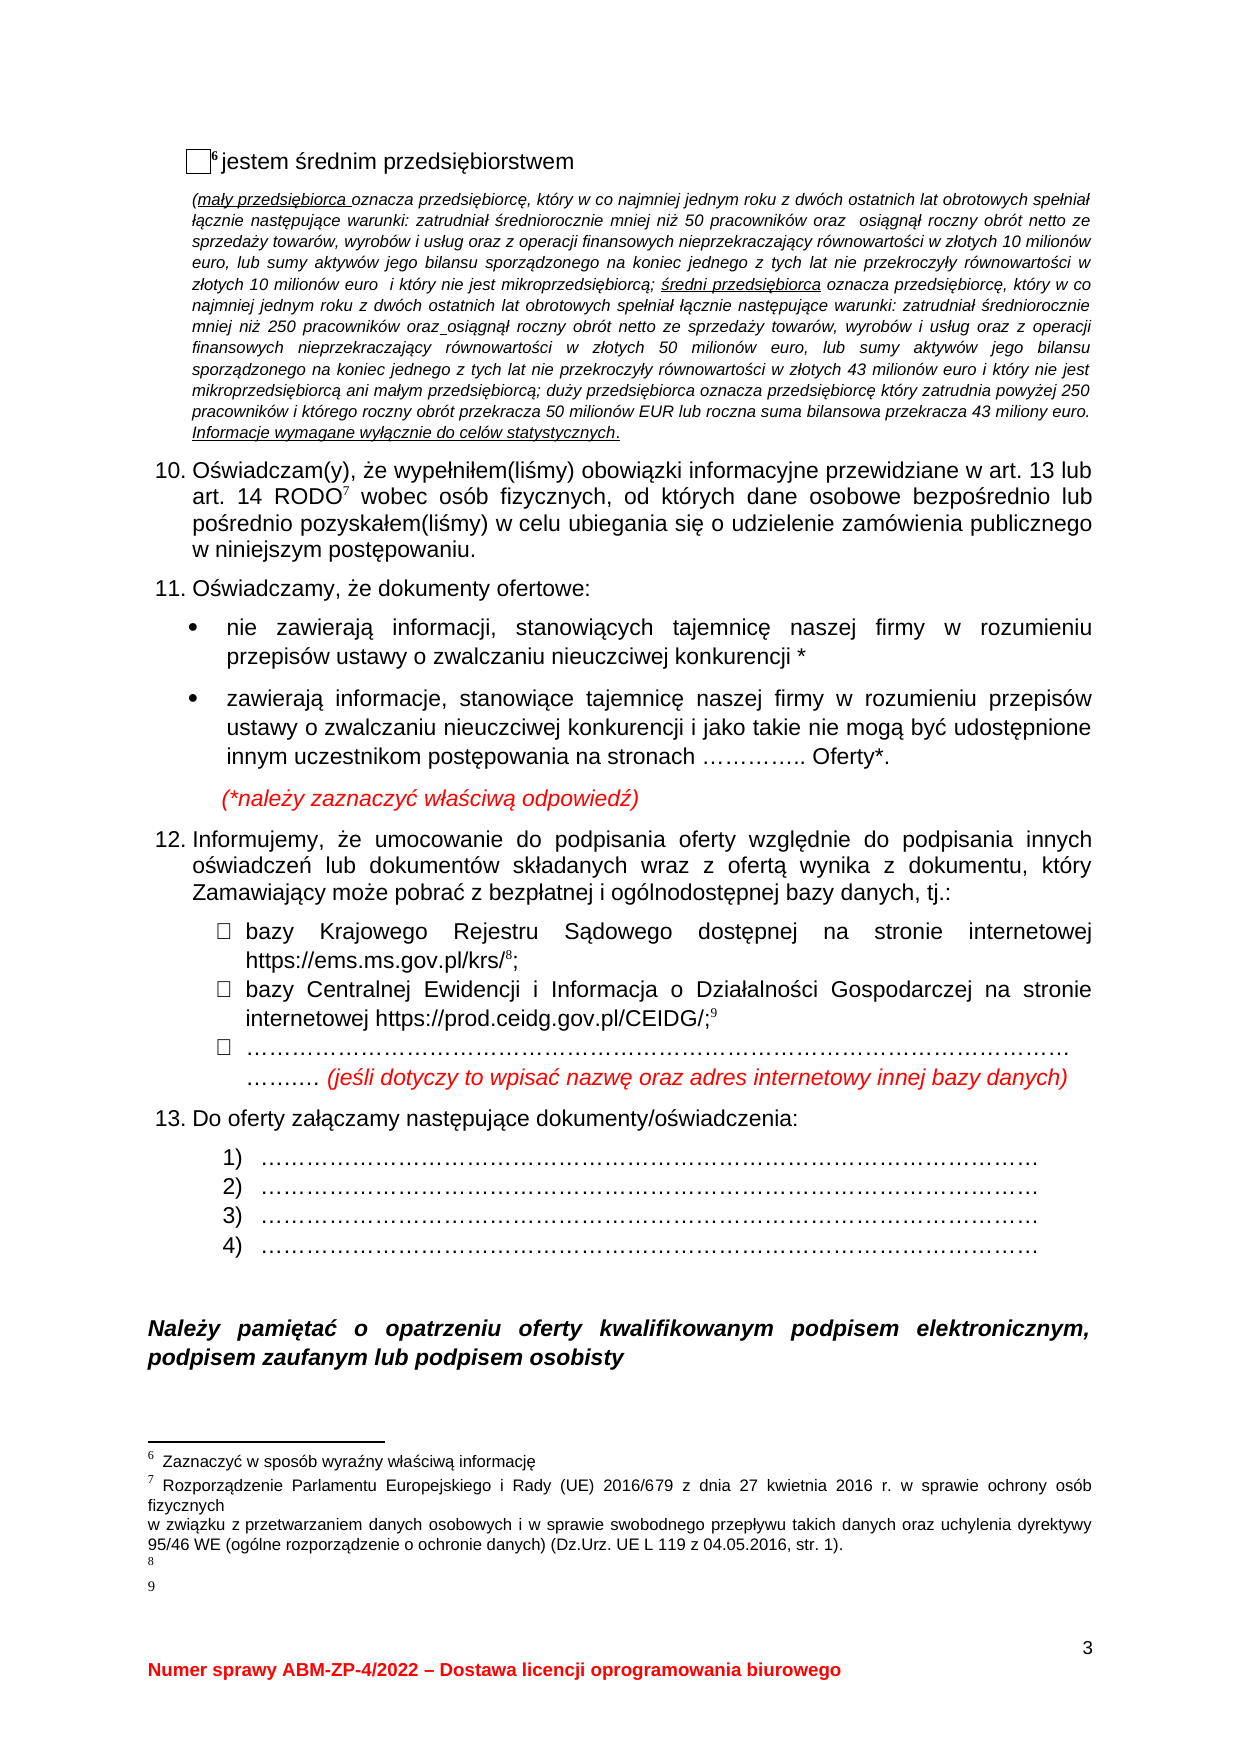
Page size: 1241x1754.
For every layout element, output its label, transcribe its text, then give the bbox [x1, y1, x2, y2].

list ………………………………………………………………………………………… [222, 1232, 1093, 1258]
text Do oferty załączamy następujące dokumenty/oświadczenia: [154, 1105, 1093, 1132]
list ………………………………………………………………………………………… [222, 1173, 1093, 1199]
text Informujemy, że umocowanie do podpisania oferty względnie do podpisania innych oświadczeń lub dokumentów składanych wraz z ofertą wynika z dokumentu, który Zamawiający może pobrać z bezpłatnej i ogólnodostępnej bazy danych, tj.: [154, 826, 1093, 905]
text (*należy zaznaczyć właściwą odpowiedź) [221, 784, 1093, 811]
text Należy pamiętać o opatrzeniu oferty kwalifikowanym podpisem elektronicznym, podpisem zaufanym lub podpisem osobisty [148, 1315, 1093, 1370]
list …………………………………………………………………………………………………….… (jeśli dotyczy to wpisać nazwę oraz adres internetowy innej bazy danych) [215, 1034, 1093, 1090]
list nie zawierają informacji, stanowiących tajemnicę naszej firmy w rozumieniu przepisów ustawy o zwalczaniu nieuczciwej konkurencji * [189, 614, 1093, 669]
text jestem średnim przedsiębiorstwem [185, 148, 1093, 174]
list ………………………………………………………………………………………… [222, 1202, 1093, 1229]
text Oświadczam(y), że wypełniłem(liśmy) obowiązki informacyjne przewidziane w art. 13 lub art. 14 RODO wobec osób fizycznych, od których dane osobowe bezpośrednio lub pośrednio pozyskałem(liśmy) w celu ubiegania się o udzielenie zamówienia publicznego w niniejszym postępowaniu. [154, 457, 1093, 562]
list bazy Krajowego Rejestru Sądowego dostępnej na stronie internetowej https://ems.ms.gov.pl/krs/; [215, 918, 1093, 973]
text (mały przedsiębiorca oznacza przedsiębiorcę, który w co najmniej jednym roku z dwóch ostatnich lat obrotowych spełniał łącznie następujące warunki: zatrudniał średniorocznie mniej niż 50 pracowników oraz osiągnął roczny obrót netto ze sprzedaży towarów, wyrobów i usług oraz z operacji finansowych nieprzekraczający równowartości w złotych 10 milionów euro, lub sumy aktywów jego bilansu sporządzonego na koniec jednego z tych lat nie przekroczyły równowartości w złotych 10 milionów euro i który nie jest mikroprzedsiębiorcą; średni przedsiębiorca oznacza przedsiębiorcę, który w co najmniej jednym roku z dwóch ostatnich lat obrotowych spełniał łącznie następujące warunki: zatrudniał średniorocznie mniej niż 250 pracowników oraz osiągnął roczny obrót netto ze sprzedaży towarów, wyrobów i usług oraz z operacji finansowych nieprzekraczający równowartości w złotych 50 milionów euro, lub sumy aktywów jego bilansu sporządzonego na koniec jednego z tych lat nie przekroczyły równowartości w złotych 43 milionów euro i który nie jest mikroprzedsiębiorcą ani małym przedsiębiorcą; duży przedsiębiorca oznacza przedsiębiorcę który zatrudnia powyżej 250 pracowników i którego roczny obrót przekracza 50 milionów EUR lub roczna suma bilansowa przekracza 43 miliony euro. Informacje wymagane wyłącznie do celów statystycznych. [192, 189, 1093, 442]
list zawierają informacje, stanowiące tajemnicę naszej firmy w rozumieniu przepisów ustawy o zwalczaniu nieuczciwej konkurencji i jako takie nie mogą być udostępnione innym uczestnikom postępowania na stronach ………….. Oferty*. [189, 684, 1093, 769]
list ………………………………………………………………………………………… [222, 1144, 1093, 1170]
list bazy Centralnej Ewidencji i Informacja o Działalności Gospodarczej na stronie internetowej https://prod.ceidg.gov.pl/CEIDG/; [215, 976, 1093, 1032]
text Oświadczamy, że dokumenty ofertowe: [154, 575, 1093, 601]
